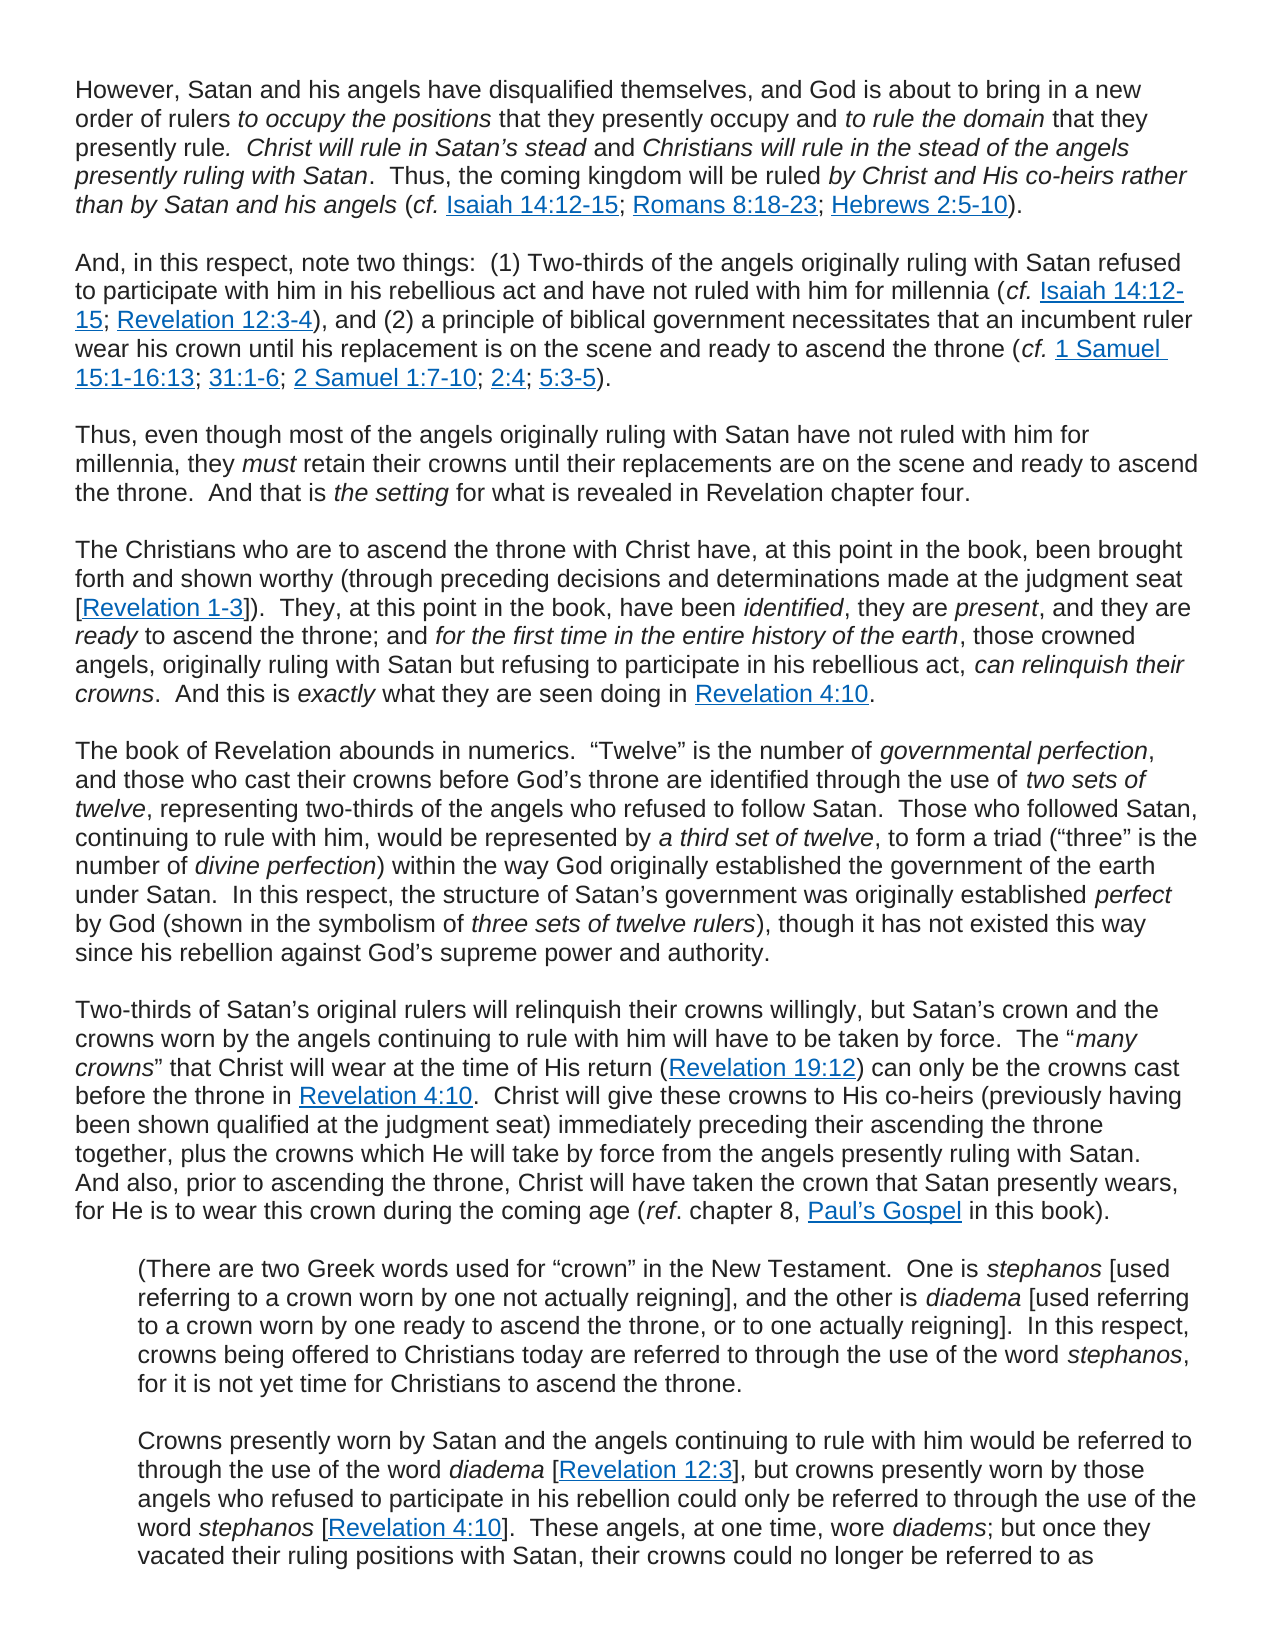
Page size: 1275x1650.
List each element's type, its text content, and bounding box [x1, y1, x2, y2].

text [137, 1426, 1200, 1570]
text However, Satan and his angels have disqualified themselves, and God is about to bring in a new order of rulers to occupy the positions that they presently occupy and to rule the domain that they presently rule. Christ will rule in Satan’s stead and Christians will rule in the stead of the angels presently ruling with Satan. Thus, the coming kingdom will be ruled by Christ and His co-heirs rather than by Satan and his angels (cf. Isaiah 14:12-15; Romans 8:18-23; Hebrews 2:5-10). [75, 75, 1200, 219]
text (There are two Greek words used for “crown” in the New Testament. One is stephanos [used referring to a crown worn by one not actually reigning], and the other is diadema [used referring to a crown worn by one ready to ascend the throne, or to one actually reigning]. In this respect, crowns being offered to Christians today are referred to through the use of the word stephanos, for it is not yet time for Christians to ascend the throne. [137, 1254, 1200, 1397]
text Two-thirds of Satan’s original rulers will relinquish their crowns willingly, but Satan’s crown and the crowns worn by the angels continuing to rule with him will have to be taken by force. The “many crowns” that Christ will wear at the time of His return (Revelation 19:12) can only be the crowns cast before the throne in Revelation 4:10. Christ will give these crowns to His co-heirs (previously having been shown qualified at the judgment seat) immediately preceding their ascending the throne together, plus the crowns which He will take by force from the angels presently ruling with Satan. And also, prior to ascending the throne, Christ will have taken the crown that Satan presently wears, for He is to wear this crown during the coming age (ref. chapter 8, Paul’s Gospel in this book). [75, 995, 1200, 1225]
text And, in this respect, note two things: (1) Two-thirds of the angels originally ruling with Satan refused to participate with him in his rebellious act and have not ruled with him for millennia (cf. Isaiah 14:12-15; Revelation 12:3-4), and (2) a principle of biblical government necessitates that an incumbent ruler wear his crown until his replacement is on the scene and ready to ascend the throne (cf. 1 Samuel 15:1-16:13; 31:1-6; 2 Samuel 1:7-10; 2:4; 5:3-5). [75, 247, 1200, 391]
text Thus, even though most of the angels originally ruling with Satan have not ruled with him for millennia, they must retain their crowns until their replacements are on the scene and ready to ascend the throne. And that is the setting for what is revealed in Revelation chapter four. [75, 420, 1200, 506]
text The book of Revelation abounds in numerics. “Twelve” is the number of governmental perfection, and those who cast their crowns before God’s throne are identified through the use of two sets of twelve, representing two-thirds of the angels who refused to follow Satan. Those who followed Satan, continuing to rule with him, would be represented by a third set of twelve, to form a triad (“three” is the number of divine perfection) within the way God originally established the government of the earth under Satan. In this respect, the structure of Satan’s government was originally established perfect by God (shown in the symbolism of three sets of twelve rulers), though it has not existed this way since his rebellion against God’s supreme power and authority. [75, 736, 1200, 966]
text The Christians who are to ascend the throne with Christ have, at this point in the book, been brought forth and shown worthy (through preceding decisions and determinations made at the judgment seat [Revelation 1-3]). They, at this point in the book, have been identified, they are present, and they are ready to ascend the throne; and for the first time in the entire history of the earth, those crowned angels, originally ruling with Satan but refusing to participate in his rebellious act, can relinquish their crowns. And this is exactly what they are seen doing in Revelation 4:10. [75, 535, 1200, 707]
